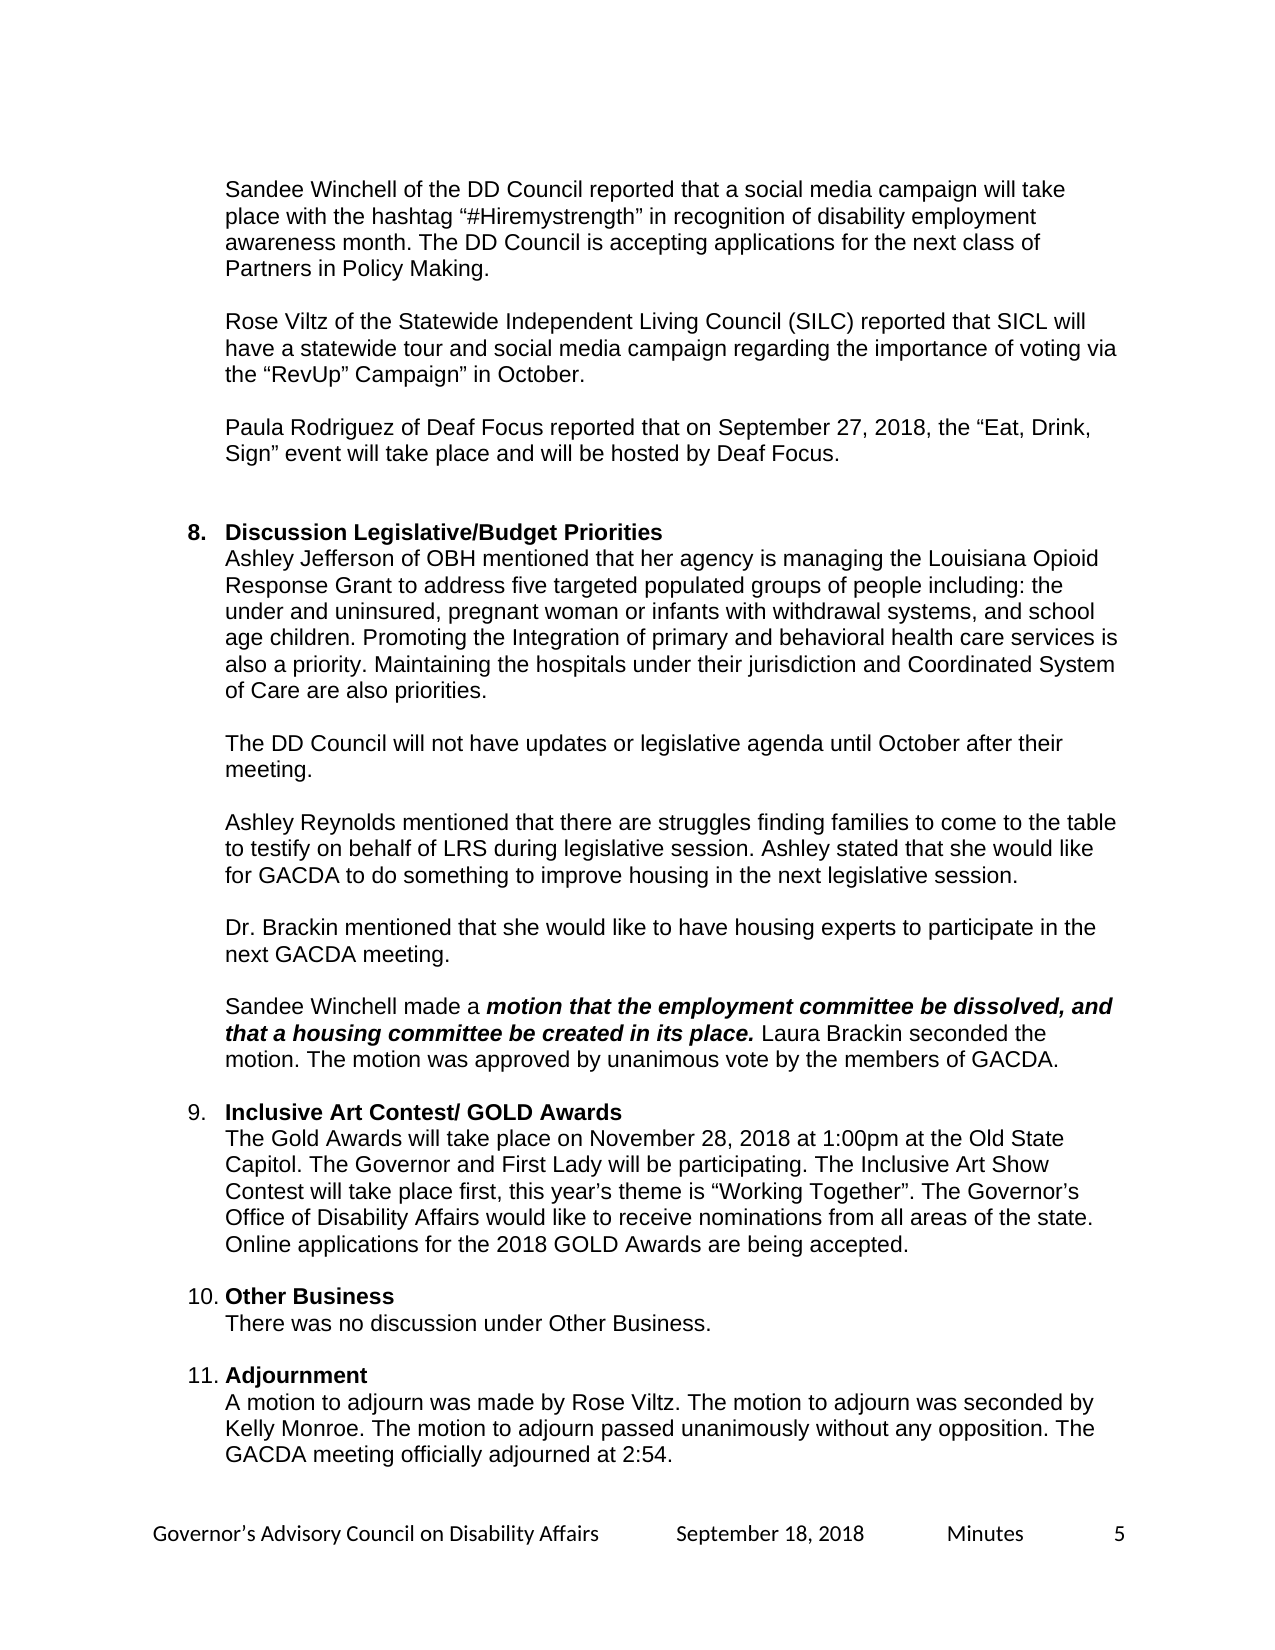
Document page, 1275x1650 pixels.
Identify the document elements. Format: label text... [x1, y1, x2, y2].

list Other Business [187, 1283, 1125, 1309]
text Ashley Jefferson of OBH mentioned that her agency is managing the Louisiana Opioid Response Grant to address five targeted populated groups of people including: the under and uninsured, pregnant woman or infants with withdrawal systems, and school age children. Promoting the Integration of primary and behavioral health care services is also a priority. Maintaining the hospitals under their jurisdiction and Coordinated System of Care are also priorities. [225, 545, 1125, 703]
list Inclusive Art Contest/ GOLD Awards [187, 1099, 1125, 1125]
text There was no discussion under Other Business. [225, 1309, 1125, 1336]
text A motion to adjourn was made by Rose Viltz. The motion to adjourn was seconded by Kelly Monroe. The motion to adjourn passed unanimously without any opposition. The GACDA meeting officially adjourned at 2:54. [225, 1389, 1125, 1468]
text Paula Rodriguez of Deaf Focus reported that on September 27, 2018, the “Eat, Drink, Sign” event will take place and will be hosted by Deaf Focus. [225, 413, 1125, 466]
text Sandee Winchell made a motion that the employment committee be dissolved, and that a housing committee be created in its place. Laura Brackin seconded the motion. The motion was approved by unanimous vote by the members of GACDA. [225, 993, 1125, 1072]
text The Gold Awards will take place on November 28, 2018 at 1:00pm at the Old State Capitol. The Governor and First Lady will be participating. The Inclusive Art Show Contest will take place first, this year’s theme is “Working Together”. The Governor’s Office of Disability Affairs would like to receive nominations from all areas of the state. Online applications for the 2018 GOLD Awards are being accepted. [225, 1125, 1125, 1257]
text Sandee Winchell of the DD Council reported that a social media campaign will take place with the hashtag “#Hiremystrength” in recognition of disability employment awareness month. The DD Council is accepting applications for the next class of Partners in Policy Making. [225, 176, 1125, 282]
text The DD Council will not have updates or legislative agenda until October after their meeting. [225, 730, 1125, 782]
list Discussion Legislative/Budget Priorities [187, 519, 1125, 545]
text Dr. Brackin mentioned that she would like to have housing experts to participate in the next GACDA meeting. [225, 914, 1125, 967]
text Ashley Reynolds mentioned that there are struggles finding families to come to the table to testify on behalf of LRS during legislative session. Ashley stated that she would like for GACDA to do something to improve housing in the next legislative session. [225, 809, 1125, 888]
list Adjournment [187, 1362, 1125, 1389]
text Rose Viltz of the Statewide Independent Living Council (SILC) reported that SICL will have a statewide tour and social media campaign regarding the importance of voting via the “RevUp” Campaign” in October. [225, 308, 1125, 387]
